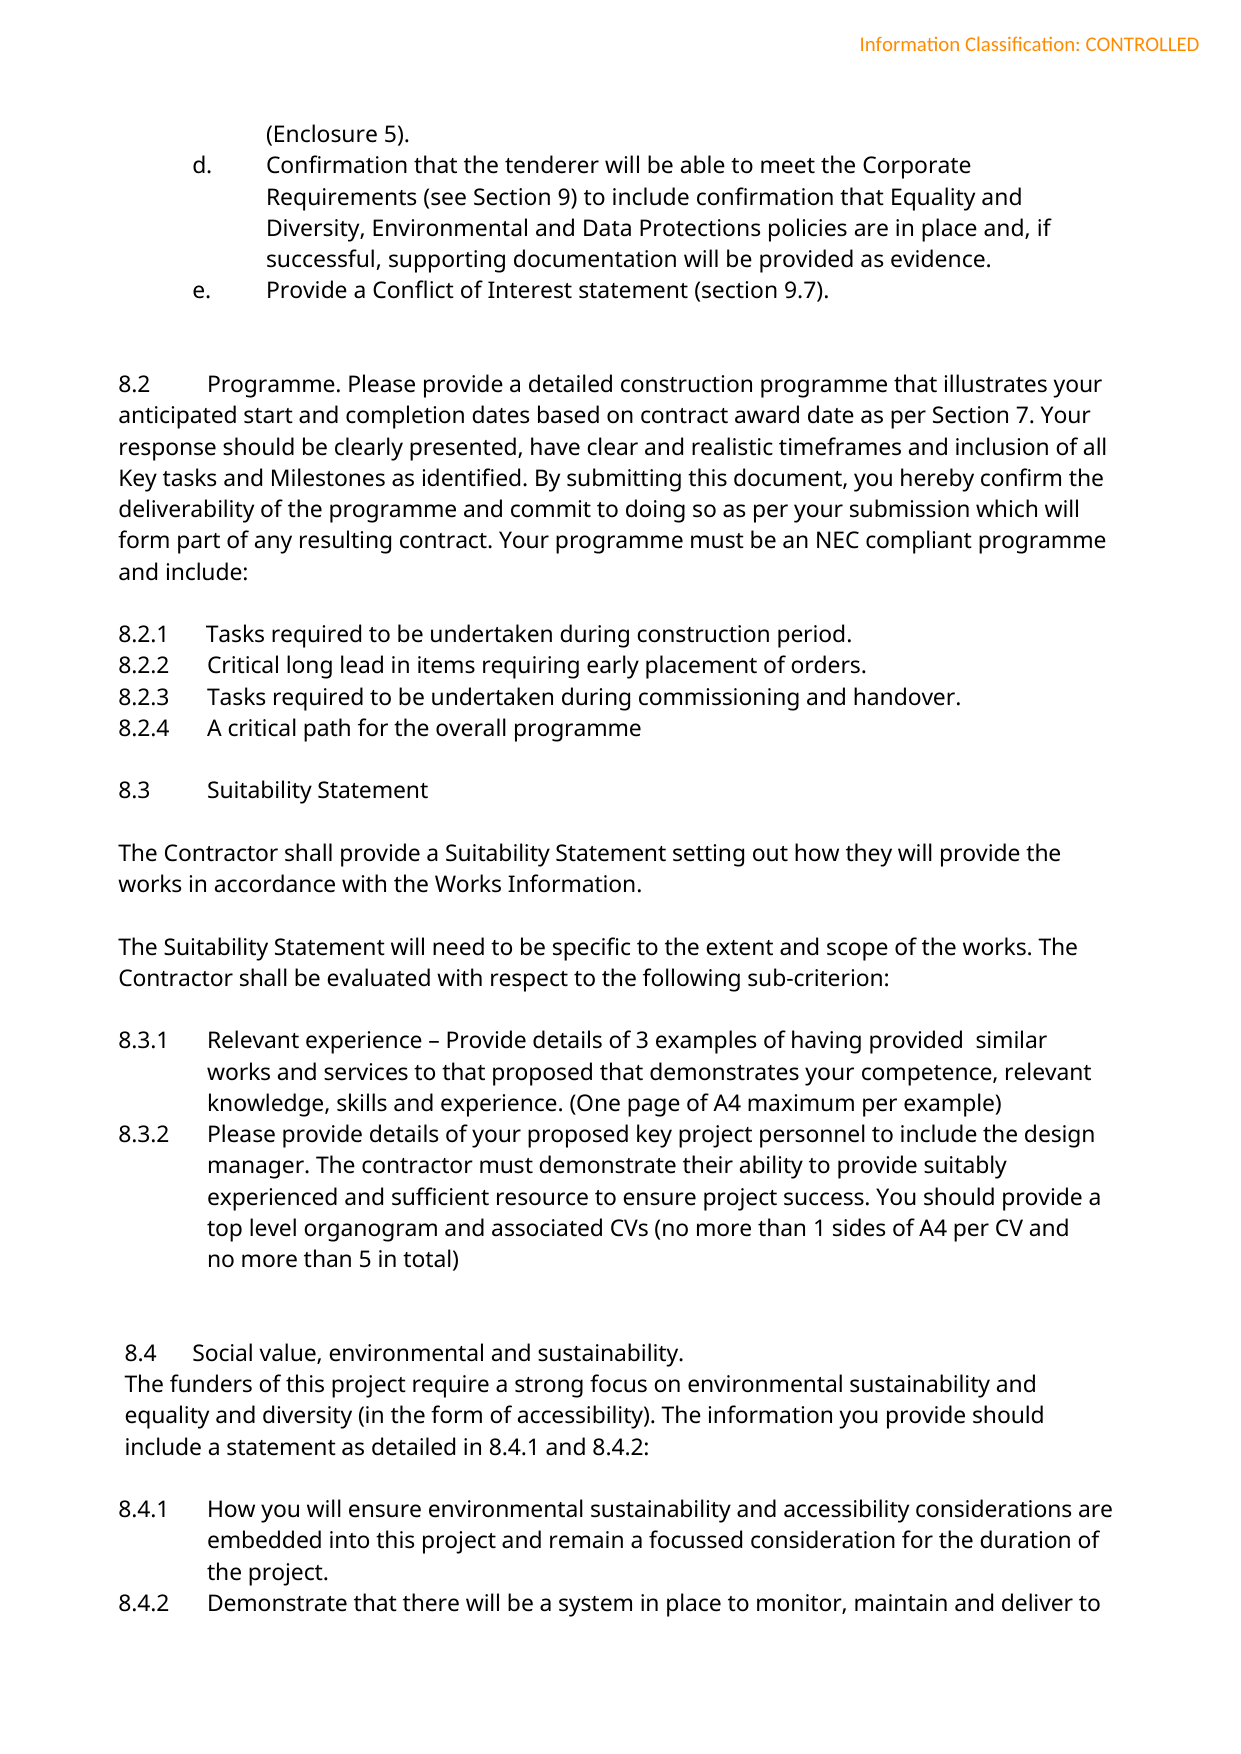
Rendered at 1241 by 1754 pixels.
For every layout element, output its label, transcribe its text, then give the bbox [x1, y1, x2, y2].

text 8.2.4 A critical path for the overall programme [118, 712, 1122, 743]
text 8.3 Suitability Statement [118, 774, 1102, 806]
text The Suitability Statement will need to be specific to the extent and scope of the works. The Contractor shall be evaluated with respect to the following sub-criterion: [118, 931, 1102, 993]
list Provide a Conflict of Interest statement (section 9.7). [192, 274, 1122, 306]
text The funders of this project require a strong focus on environmental sustainability and equality and diversity (in the form of accessibility). The information you provide should include a statement as detailed in 8.4.1 and 8.4.2: [124, 1368, 1122, 1462]
text The Contractor shall provide a Suitability Statement setting out how they will provide the works in accordance with the Works Information. [118, 837, 1102, 899]
text 8.3.1 Relevant experience – Provide details of 3 examples of having provided similar works and services to that proposed that demonstrates your competence, relevant knowledge, skills and experience. (One page of A4 maximum per example) [118, 1024, 1102, 1118]
text 8.2 Programme. Please provide a detailed construction programme that illustrates your anticipated start and completion dates based on contract award date as per Section 7. Your response should be clearly presented, have clear and realistic timeframes and inclusion of all Key tasks and Milestones as identified. By submitting this document, you hereby confirm the deliverability of the programme and commit to doing so as per your submission which will form part of any resulting contract. Your programme must be an NEC compliant programme and include: [118, 368, 1122, 587]
list Tasks required to be undertaken during construction period. [118, 618, 1122, 649]
list Confirmation that the tenderer will be able to meet the Corporate Requirements (see Section 9) to include confirmation that Equality and Diversity, Environmental and Data Protections policies are in place and, if successful, supporting documentation will be provided as evidence. [192, 149, 1122, 274]
list Social value, environmental and sustainability. [124, 1337, 1122, 1368]
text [118, 1587, 1122, 1618]
text 8.3.2 Please provide details of your proposed key project personnel to include the design manager. The contractor must demonstrate their ability to provide suitably experienced and sufficient resource to ensure project success. You should provide a top level organogram and associated CVs (no more than 1 sides of A4 per CV and no more than 5 in total) [118, 1118, 1102, 1274]
text 8.2.2 Critical long lead in items requiring early placement of orders. [118, 649, 1122, 681]
text 8.4.1 How you will ensure environmental sustainability and accessibility considerations are embedded into this project and remain a focussed consideration for the duration of the project. [118, 1493, 1122, 1587]
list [192, 118, 1122, 149]
text 8.2.3 Tasks required to be undertaken during commissioning and handover. [118, 681, 1122, 712]
